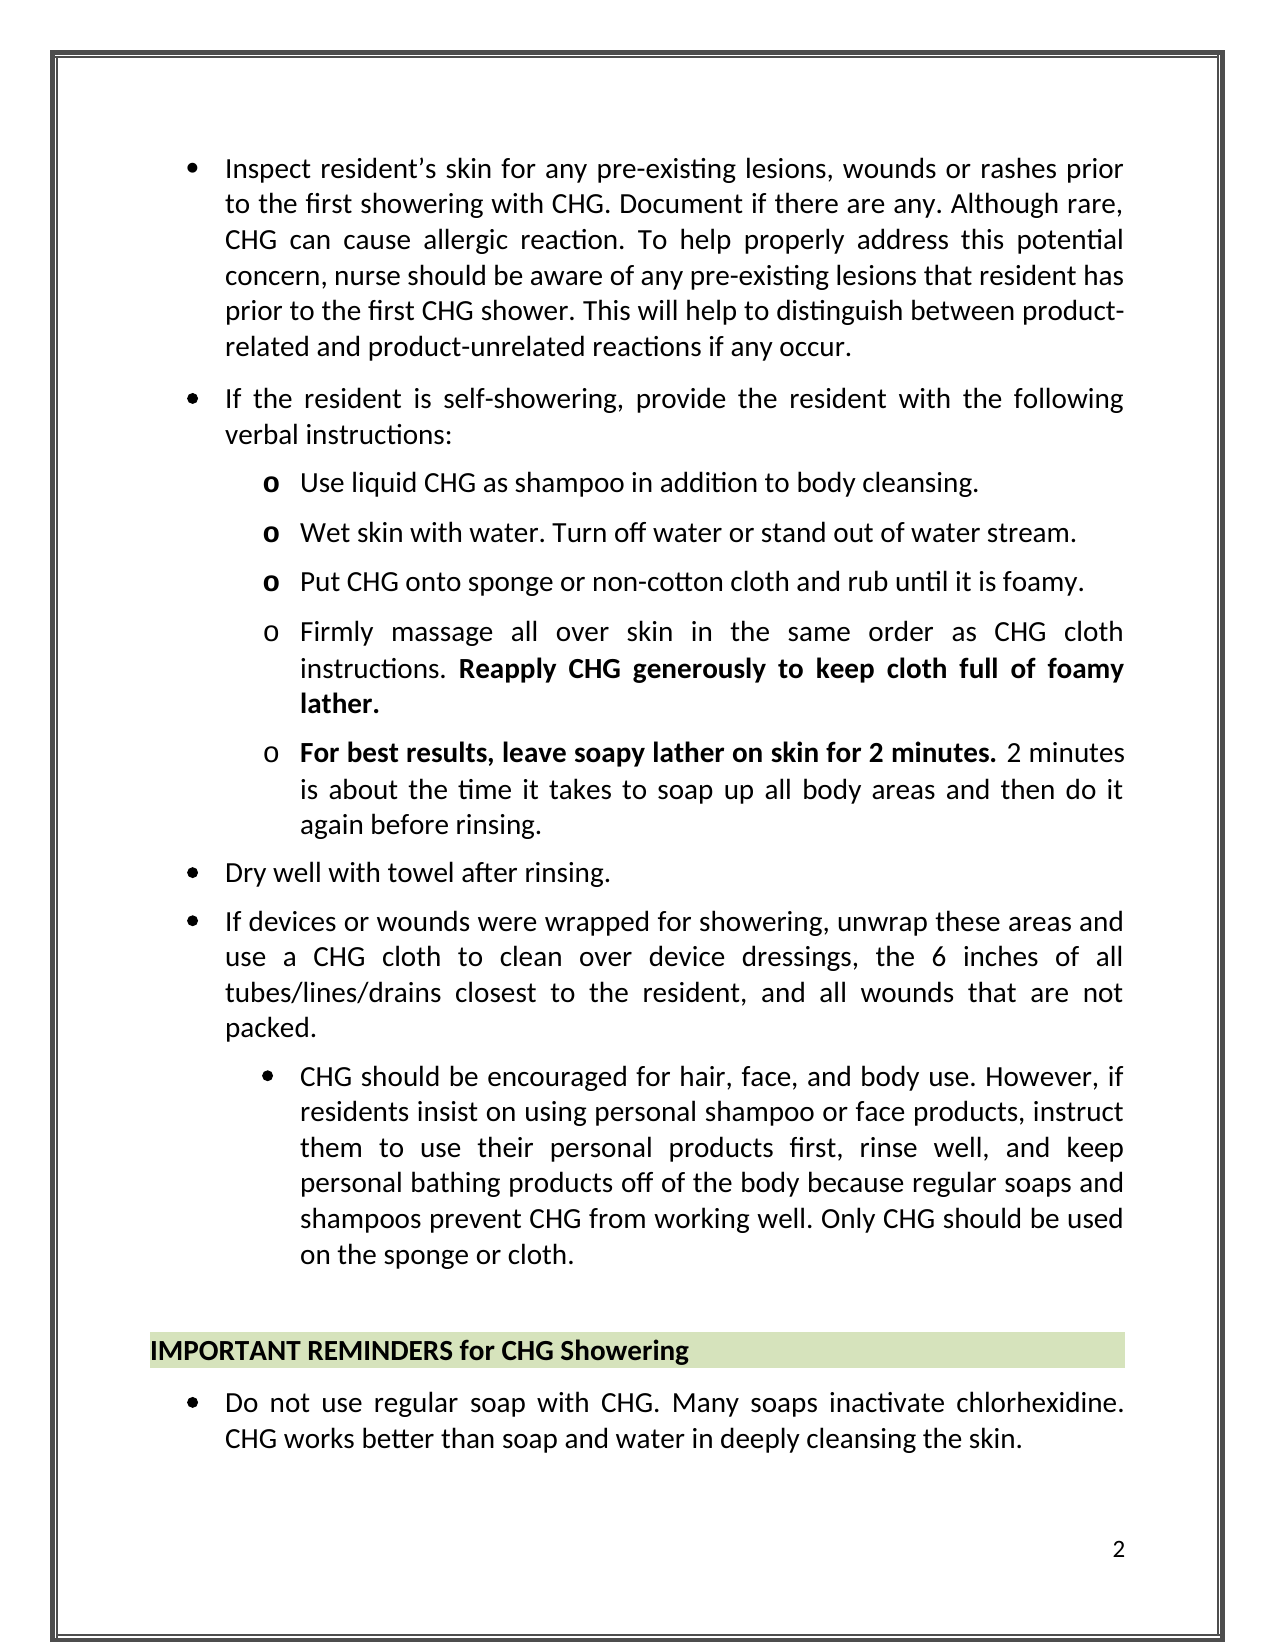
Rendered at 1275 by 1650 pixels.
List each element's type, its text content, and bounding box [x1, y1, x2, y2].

list Dry well with towel after rinsing. [187, 854, 1125, 890]
list For best results, leave soapy lather on skin for 2 minutes. 2 minutes is about the time it takes to soap up all body areas and then do it again before rinsing. [262, 734, 1125, 842]
list Put CHG onto sponge or non-cotton cloth and rub until it is foamy. [262, 563, 1125, 600]
list Do not use regular soap with CHG. Many soaps inactivate chlorhexidine. CHG works better than soap and water in deeply cleansing the skin. [187, 1384, 1125, 1456]
list CHG should be encouraged for hair, face, and body use. However, if residents insist on using personal shampoo or face products, instruct them to use their personal products first, rinse well, and keep personal bathing products off of the body because regular soaps and shampoos prevent CHG from working well. Only CHG should be used on the sponge or cloth. [262, 1058, 1125, 1271]
list Use liquid CHG as shampoo in addition to body cleansing. [262, 464, 1125, 501]
text IMPORTANT REMINDERS for CHG Showering [150, 1332, 1125, 1368]
list Wet skin with water. Turn off water or stand out of water stream. [262, 514, 1125, 551]
list Inspect resident’s skin for any pre-existing lesions, wounds or rashes prior to the first showering with CHG. Document if there are any. Although rare, CHG can cause allergic reaction. To help properly address this potential concern, nurse should be aware of any pre-existing lesions that resident has prior to the first CHG shower. This will help to distinguish between product-related and product-unrelated reactions if any occur. [187, 150, 1125, 364]
list If the resident is self-showering, provide the resident with the following verbal instructions: [187, 380, 1125, 452]
list If devices or wounds were wrapped for showering, unwrap these areas and use a CHG cloth to clean over device dressings, the 6 inches of all tubes/lines/drains closest to the resident, and all wounds that are not packed. [187, 903, 1125, 1045]
list Firmly massage all over skin in the same order as CHG cloth instructions. Reapply CHG generously to keep cloth full of foamy lather. [262, 613, 1125, 721]
